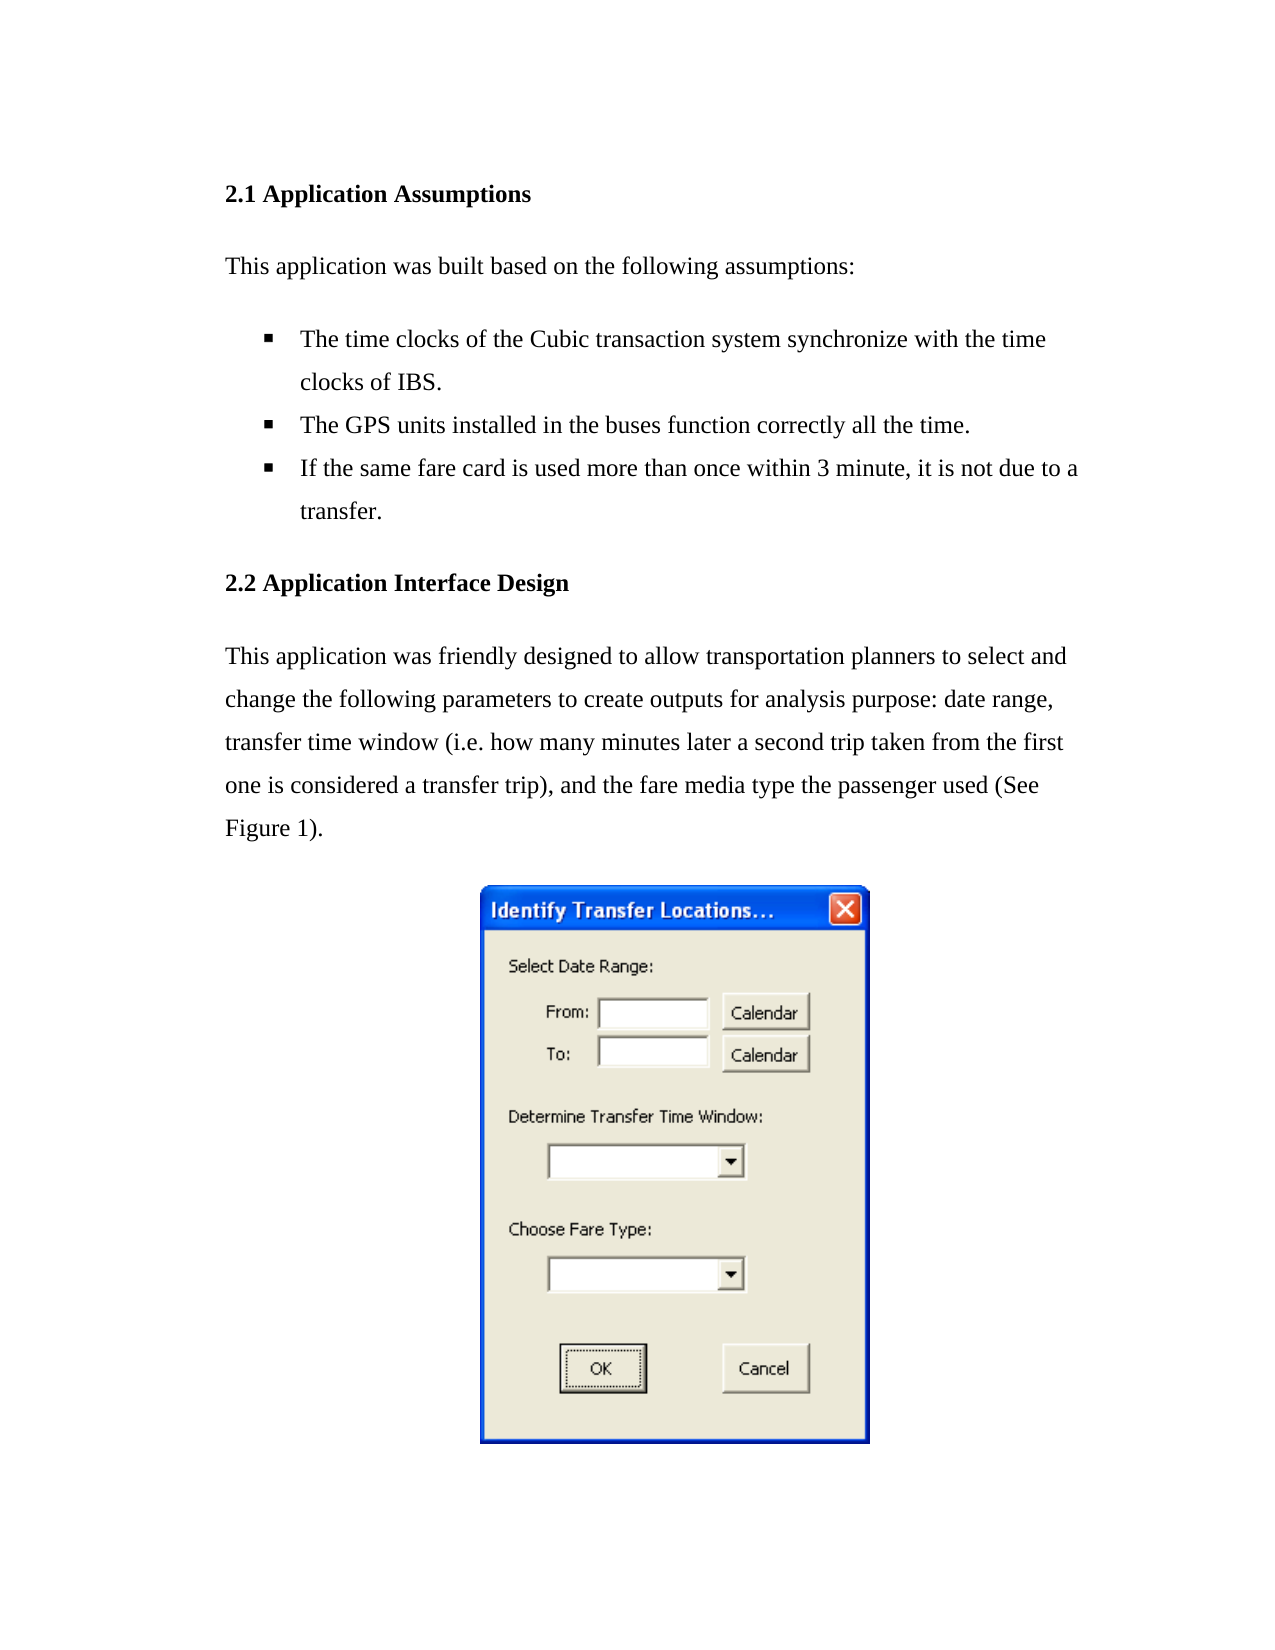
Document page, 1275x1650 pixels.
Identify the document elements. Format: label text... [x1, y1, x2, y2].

list Application Assumptions [225, 179, 1087, 208]
list If the same fare card is used more than once within 3 minute, it is not due to a transfer. [262, 453, 1087, 525]
text This application was friendly designed to allow transportation planners to select and change the following parameters to create outputs for analysis purpose: date range, transfer time window (i.e. how many minutes later a second trip taken from the first one is considered a transfer trip), and the fare media type the passenger used (See Figure 1). [225, 641, 1087, 842]
picture [480, 885, 870, 1444]
text This application was built based on the following assumptions: [225, 251, 1087, 280]
list The GPS units installed in the buses function correctly all the time. [262, 410, 1087, 439]
list The time clocks of the Cubic transaction system synchronize with the time clocks of IBS. [262, 324, 1087, 396]
list Application Interface Design [225, 568, 1087, 597]
